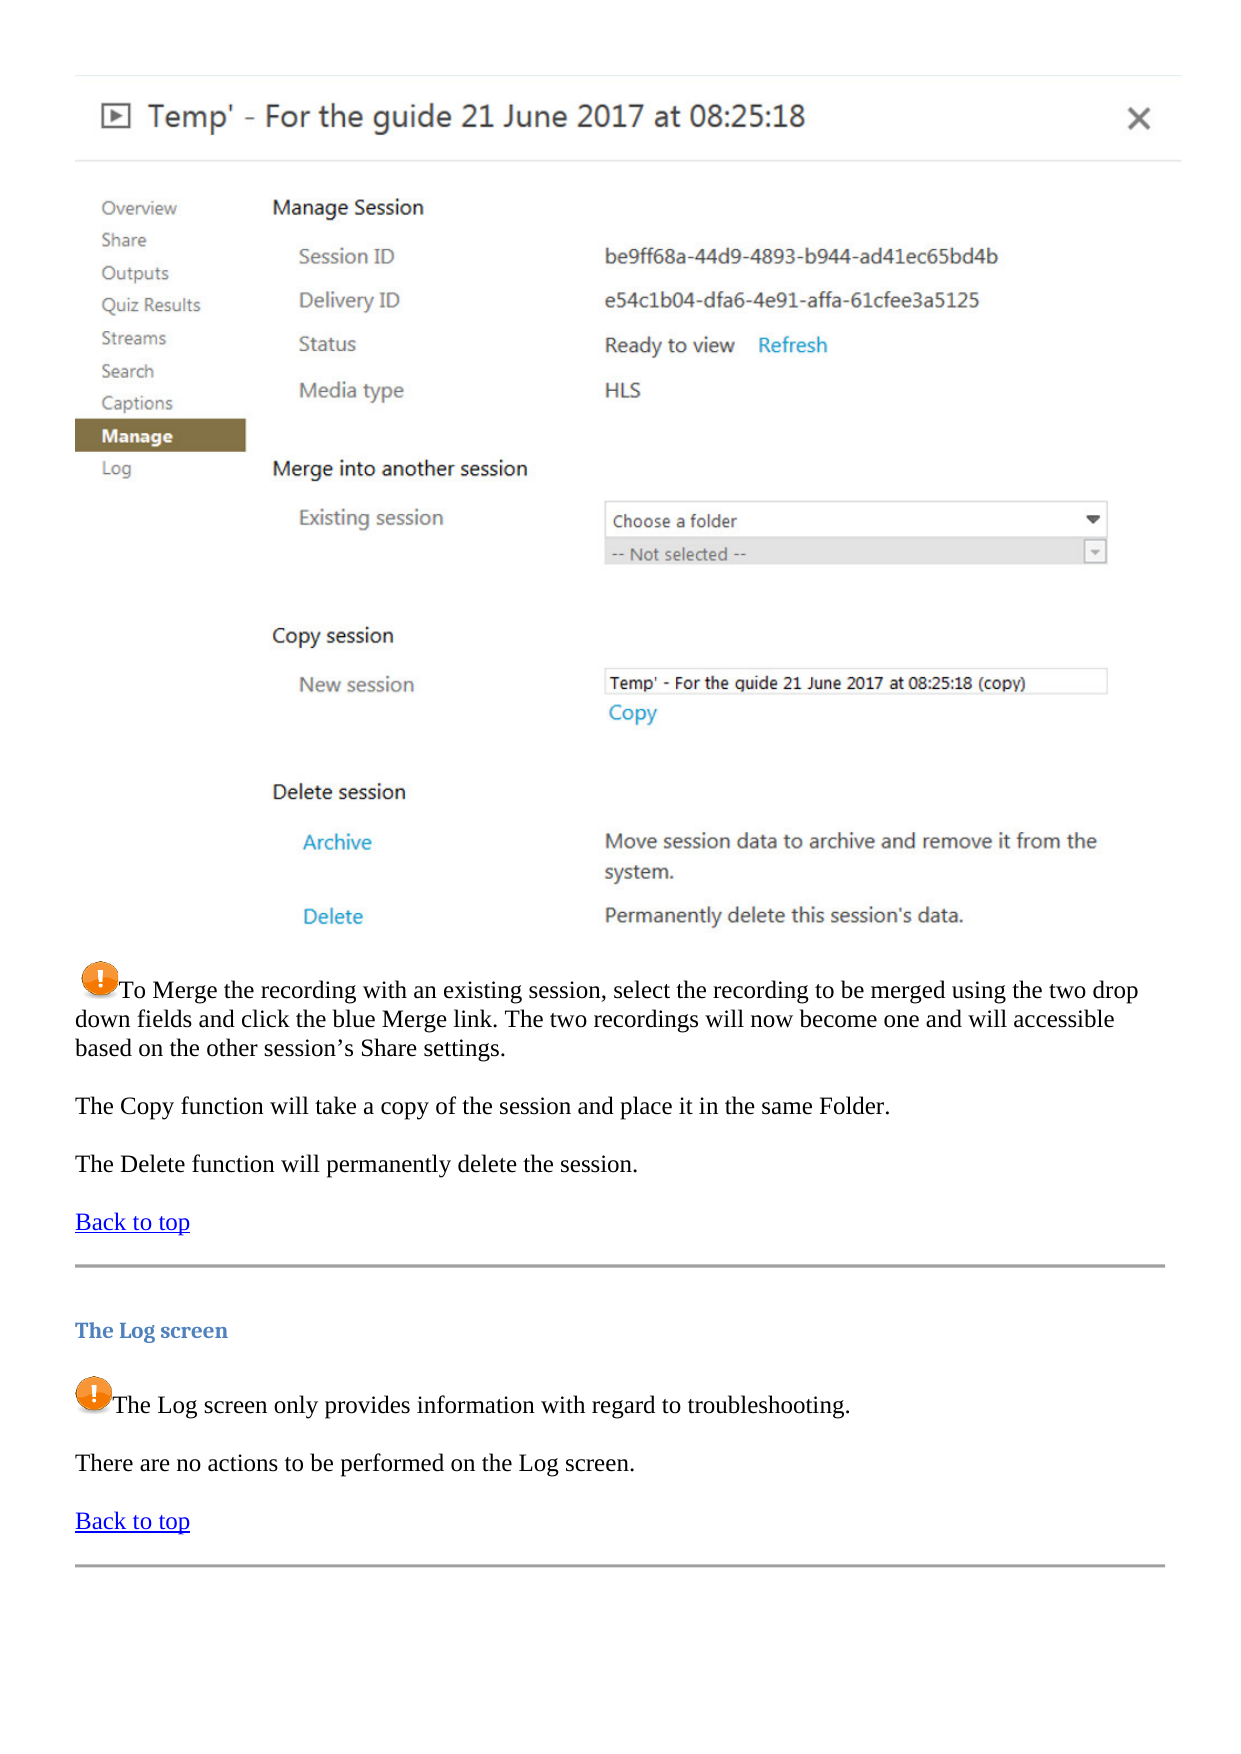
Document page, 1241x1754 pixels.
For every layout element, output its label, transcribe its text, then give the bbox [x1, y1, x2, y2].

text To Merge the recording with an existing session, select the recording to be merged using the two drop down fields and click the blue Merge link. The two recordings will now become one and will accessible based on the other session’s Share settings. [75, 962, 1165, 1062]
text Back to top [75, 1207, 1165, 1235]
subtitle The Log screen [75, 1317, 1165, 1344]
text The Log screen only provides information with regard to troubleshooting. [75, 1377, 1165, 1419]
text There are no actions to be performed on the Log screen. [75, 1448, 1165, 1477]
text The Copy function will take a copy of the session and place it in the same Folder. [75, 1091, 1165, 1119]
picture [75, 1376, 112, 1414]
text The Delete function will permanently delete the session. [75, 1149, 1165, 1177]
text Back to top [75, 1506, 1165, 1535]
picture [75, 75, 1182, 933]
picture [81, 961, 119, 999]
